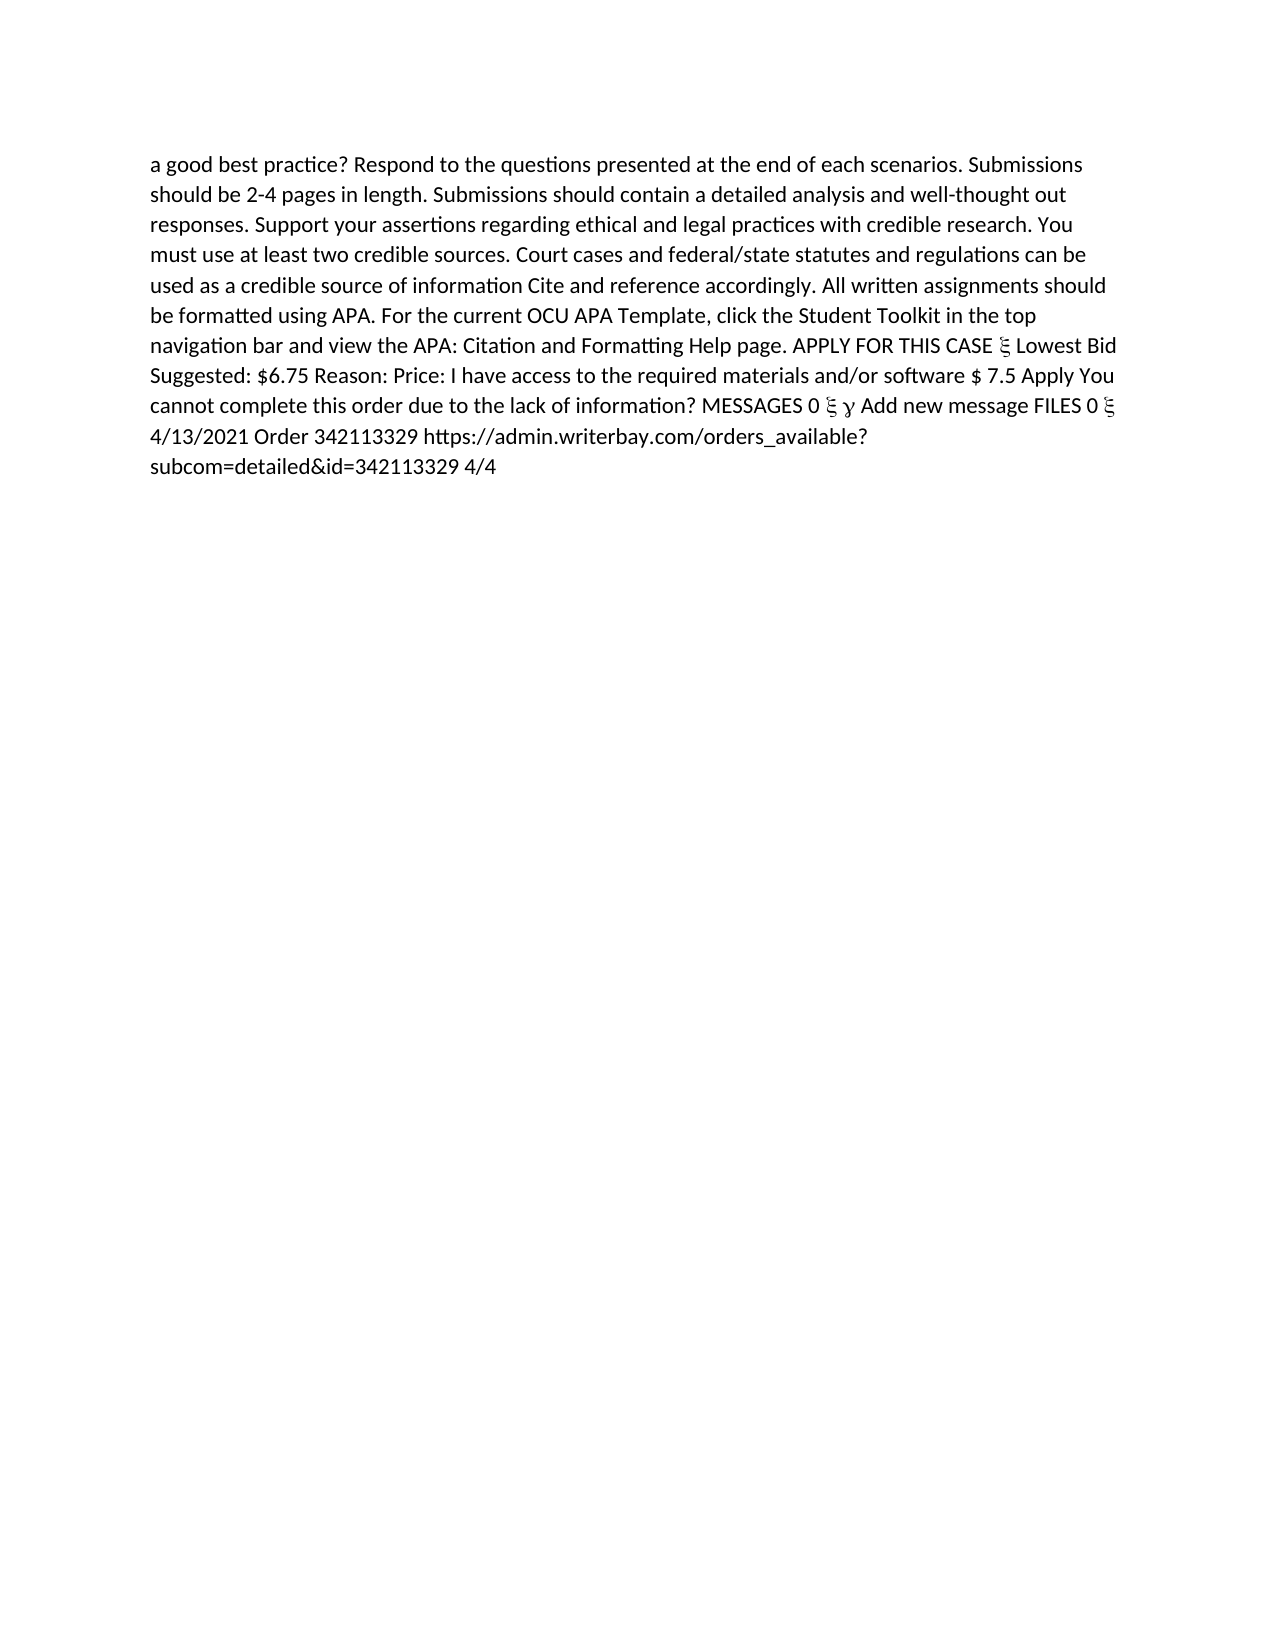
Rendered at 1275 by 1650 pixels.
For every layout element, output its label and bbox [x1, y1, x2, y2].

text [150, 150, 1125, 480]
